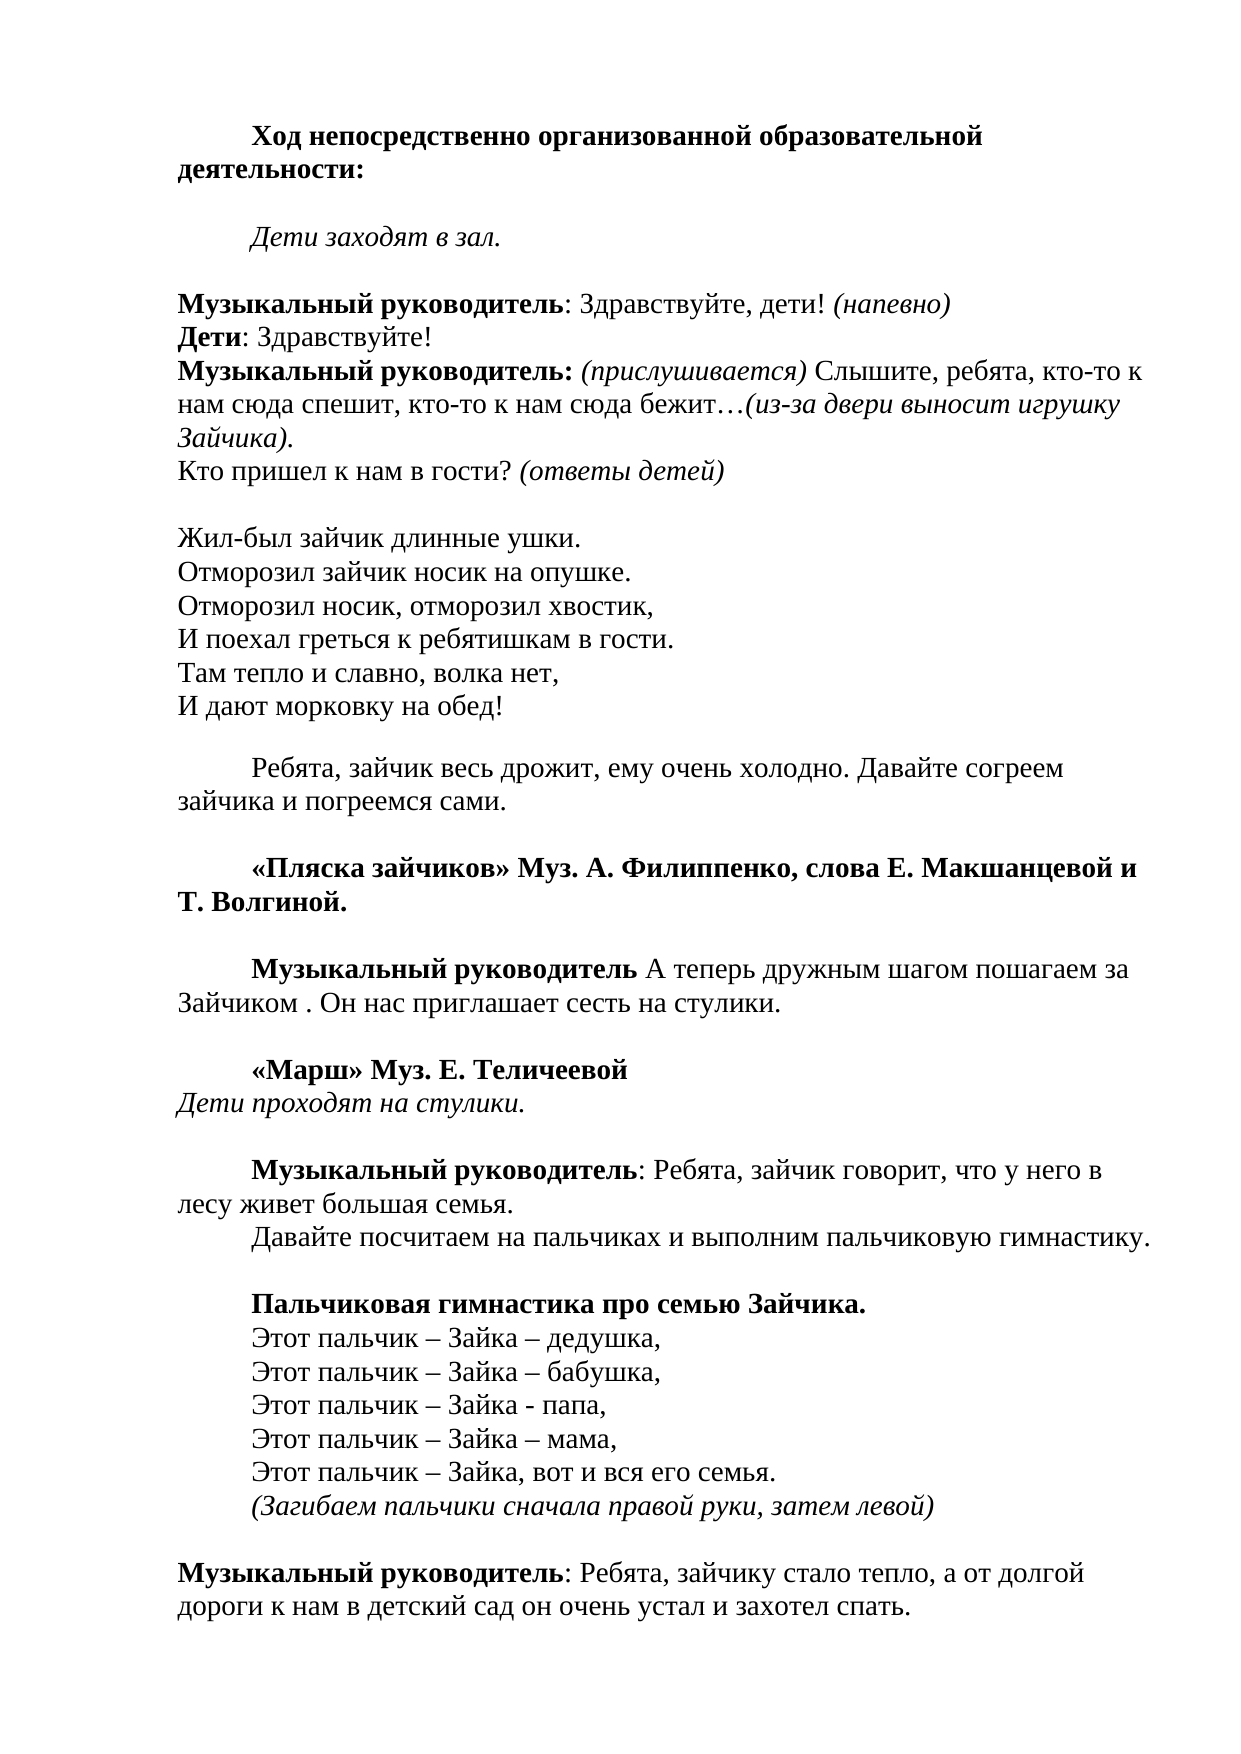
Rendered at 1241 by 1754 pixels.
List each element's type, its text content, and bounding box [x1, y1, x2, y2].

text Дети заходят в зал. [177, 219, 1152, 252]
text Музыкальный руководитель А теперь дружным шагом пошагаем за Зайчиком . Он нас приглашает сесть на стулики. [177, 951, 1152, 1018]
text Этот пальчик – Зайка, вот и вся его семья. [177, 1454, 1152, 1488]
text Кто пришел к нам в гости? (ответы детей) [177, 453, 1152, 487]
text Музыкальный руководитель: Ребята, зайчик говорит, что у него в лесу живет большая семья. [177, 1152, 1152, 1219]
text Музыкальный руководитель: Здравствуйте, дети! (напевно) Дети: Здравствуйте! Музыкальный руководитель: (прислушивается) Слышите, ребята, кто-то к нам сюда спешит, кто-то к нам сюда бежит…(из-за двери выносит игрушку Зайчика). [177, 252, 1152, 453]
text Этот пальчик – Зайка – мама, [177, 1421, 1152, 1454]
text (Загибаем пальчики сначала правой руки, затем левой) [177, 1488, 1152, 1521]
text Этот пальчик – Зайка – бабушка, [177, 1354, 1152, 1387]
text «Пляска зайчиков» Муз. А. Филиппенко, слова Е. Макшанцевой и Т. Волгиной. [177, 851, 1152, 918]
text Пальчиковая гимнастика про семью Зайчика. [177, 1287, 1152, 1320]
text Этот пальчик – Зайка - папа, [177, 1387, 1152, 1421]
text Ход непосредственно организованной образовательной деятельности: [177, 118, 1152, 185]
text Музыкальный руководитель: Ребята, зайчику стало тепло, а от долгой дороги к нам в детский сад он очень устал и захотел спать. [177, 1521, 1152, 1622]
text Этот пальчик – Зайка – дедушка, [177, 1320, 1152, 1354]
text Жил-был зайчик длинные ушки. Отморозил зайчик носик на опушке. Отморозил носик, отморозил хвостик, И поехал греться к ребятишкам в гости. Там тепло и славно, волка нет, И дают морковку на обед! [177, 487, 1152, 750]
text Ребята, зайчик весь дрожит, ему очень холодно. Давайте согреем зайчика и погреемся сами. [177, 750, 1152, 817]
text Давайте посчитаем на пальчиках и выполним пальчиковую гимнастику. [177, 1219, 1152, 1253]
text «Марш» Муз. Е. Теличеевой Дети проходят на стулики. [177, 1052, 1152, 1119]
